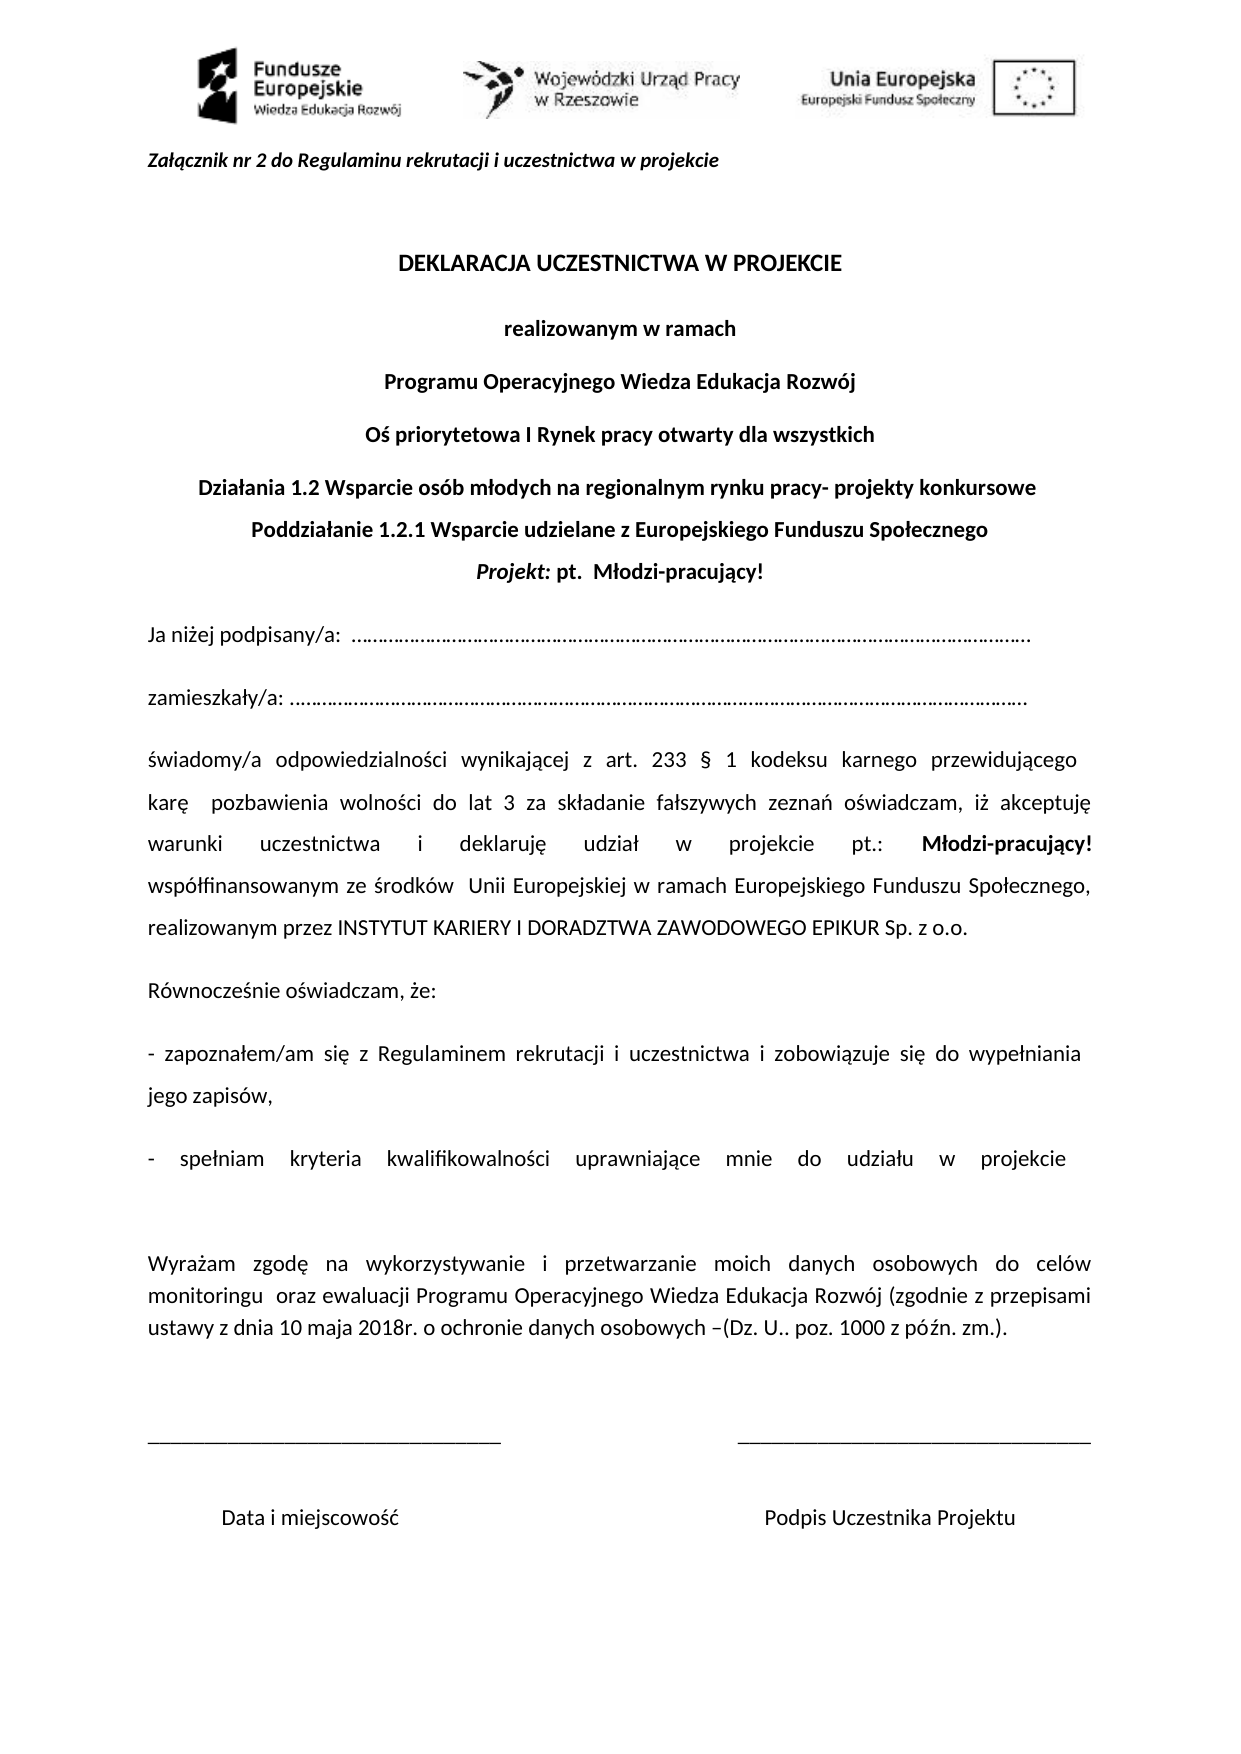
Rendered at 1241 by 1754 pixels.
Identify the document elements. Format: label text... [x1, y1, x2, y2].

picture [784, 42, 1094, 134]
text realizowanym w ramach [148, 314, 1093, 342]
text Ja niżej podpisany/a: ………………………………………………………………………………………………………………… [148, 620, 1093, 648]
text _______________________________ _______________________________ Data i miejscowość Podpis Uczestnika Projektu [148, 1419, 1093, 1531]
text Oś priorytetowa I Rynek pracy otwarty dla wszystkich [148, 420, 1093, 448]
text - zapoznałem/am się z Regulaminem rekrutacji i uczestnictwa i zobowiązuje się do wypełniania jego zapisów, [148, 1039, 1093, 1109]
picture [463, 61, 740, 119]
text DEKLARACJA UCZESTNICTWA W PROJEKCIE [148, 248, 1093, 278]
text - spełniam kryteria kwalifikowalności uprawniające mnie do udziału w projekcie [148, 1144, 1093, 1214]
text zamieszkały/a: ..………………………………………………………………………………………………………………………… [148, 683, 1093, 711]
text Działania 1.2 Wsparcie osób młodych na regionalnym rynku pracy- projekty konkursowe Poddziałanie 1.2.1 Wsparcie udzielane z Europejskiego Funduszu Społecznego Projekt: pt. Młodzi-pracujący! [148, 473, 1093, 585]
text Równocześnie oświadczam, że: [148, 976, 1093, 1004]
text Programu Operacyjnego Wiedza Edukacja Rozwój [148, 367, 1093, 395]
text świadomy/a odpowiedzialności wynikającej z art. 233 § 1 kodeksu karnego przewidującego karę pozbawienia wolności do lat 3 za składanie fałszywych zeznań oświadczam, iż akceptuję warunki uczestnictwa i deklaruję udział w projekcie pt.: Młodzi-pracujący! współfinansowanym ze środków Unii Europejskiej w ramach Europejskiego Funduszu Społecznego, realizowanym przez INSTYTUT KARIERY I DORADZTWA ZAWODOWEGO EPIKUR Sp. z o.o. [148, 746, 1093, 942]
text Wyrażam zgodę na wykorzystywanie i przetwarzanie moich danych osobowych do celów monitoringu oraz ewaluacji Programu Operacyjnego Wiedza Edukacja Rozwój (zgodnie z przepisami ustawy z dnia 10 maja 2018r. o ochronie danych osobowych –(Dz. U.. poz. 1000 z późn. zm.). [148, 1249, 1093, 1341]
picture [179, 28, 420, 144]
text Załącznik nr 2 do Regulaminu rekrutacji i uczestnictwa w projekcie [148, 148, 1093, 173]
